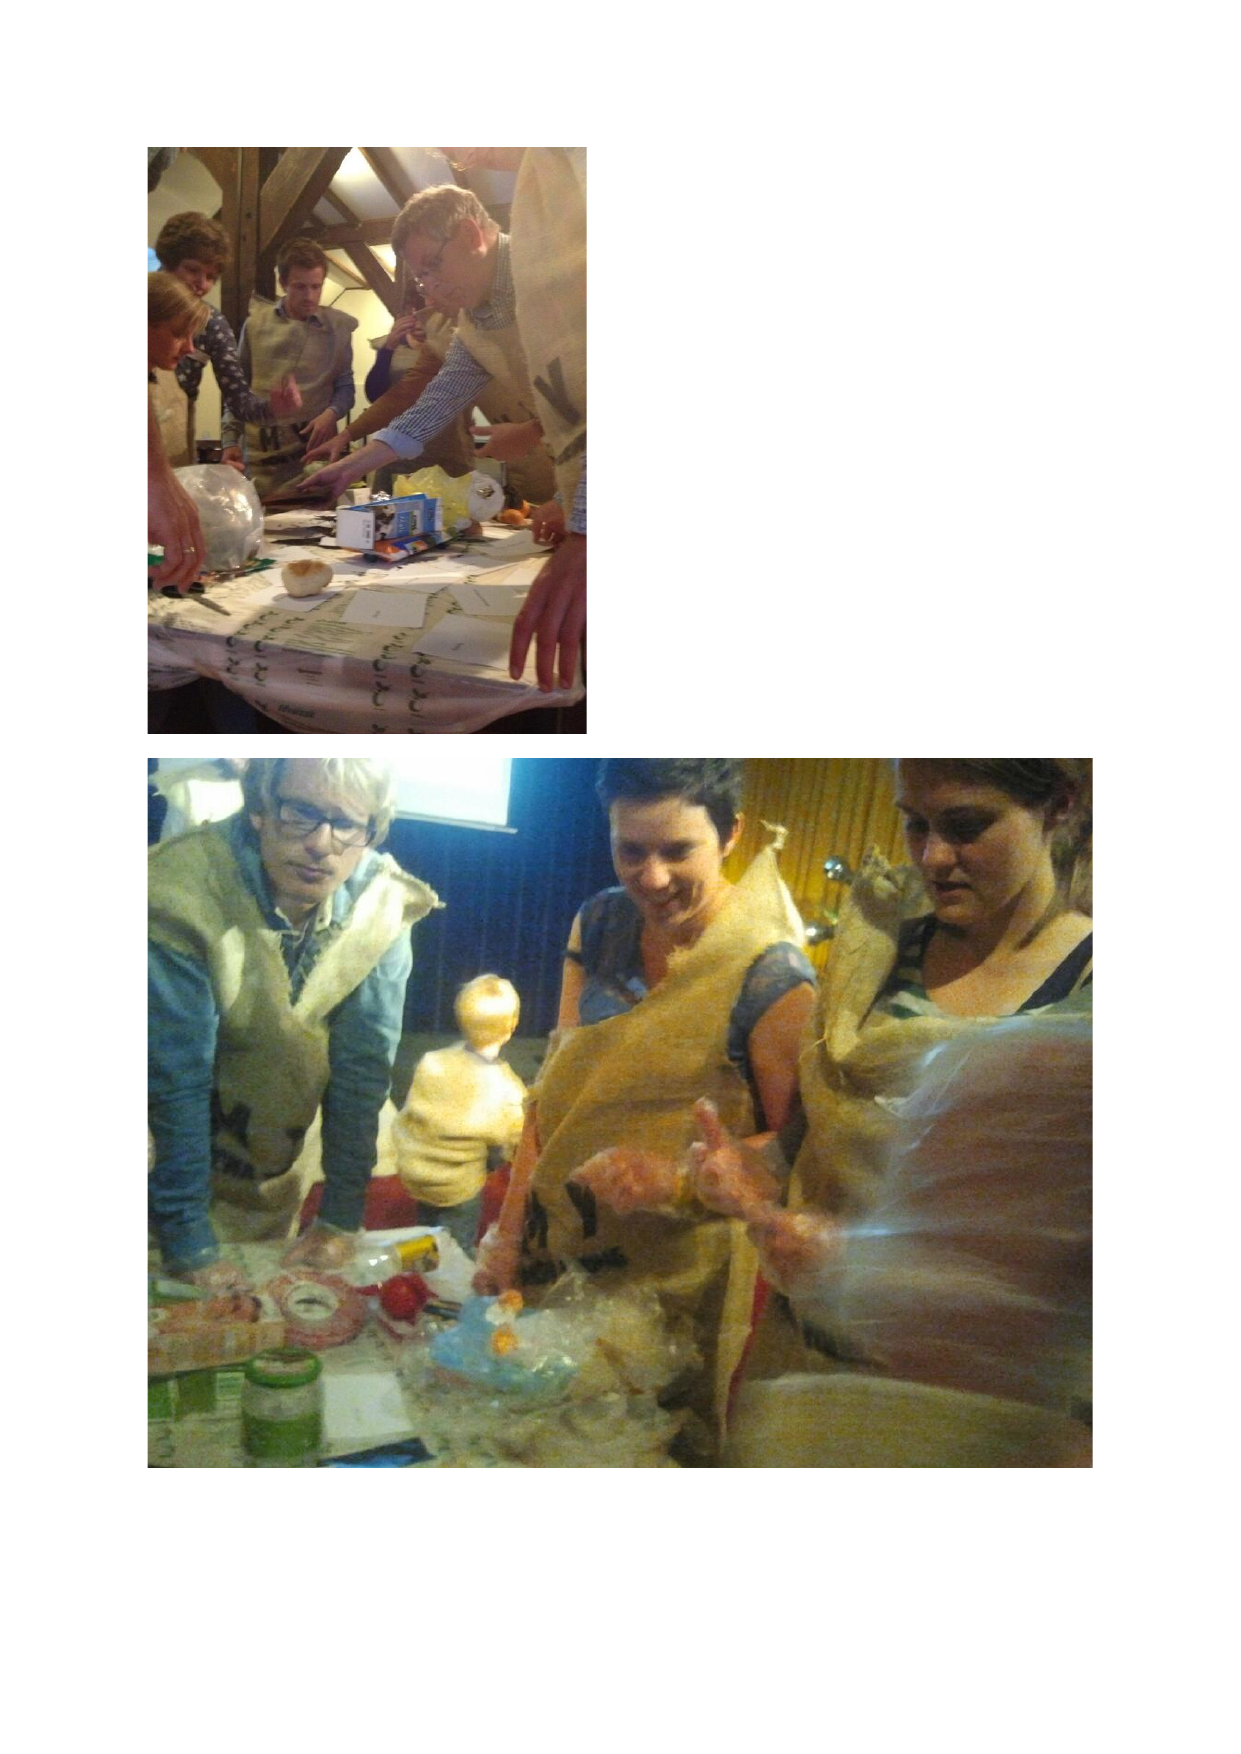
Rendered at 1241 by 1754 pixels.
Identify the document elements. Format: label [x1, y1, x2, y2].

picture [147, 758, 1093, 1468]
picture [147, 147, 587, 734]
